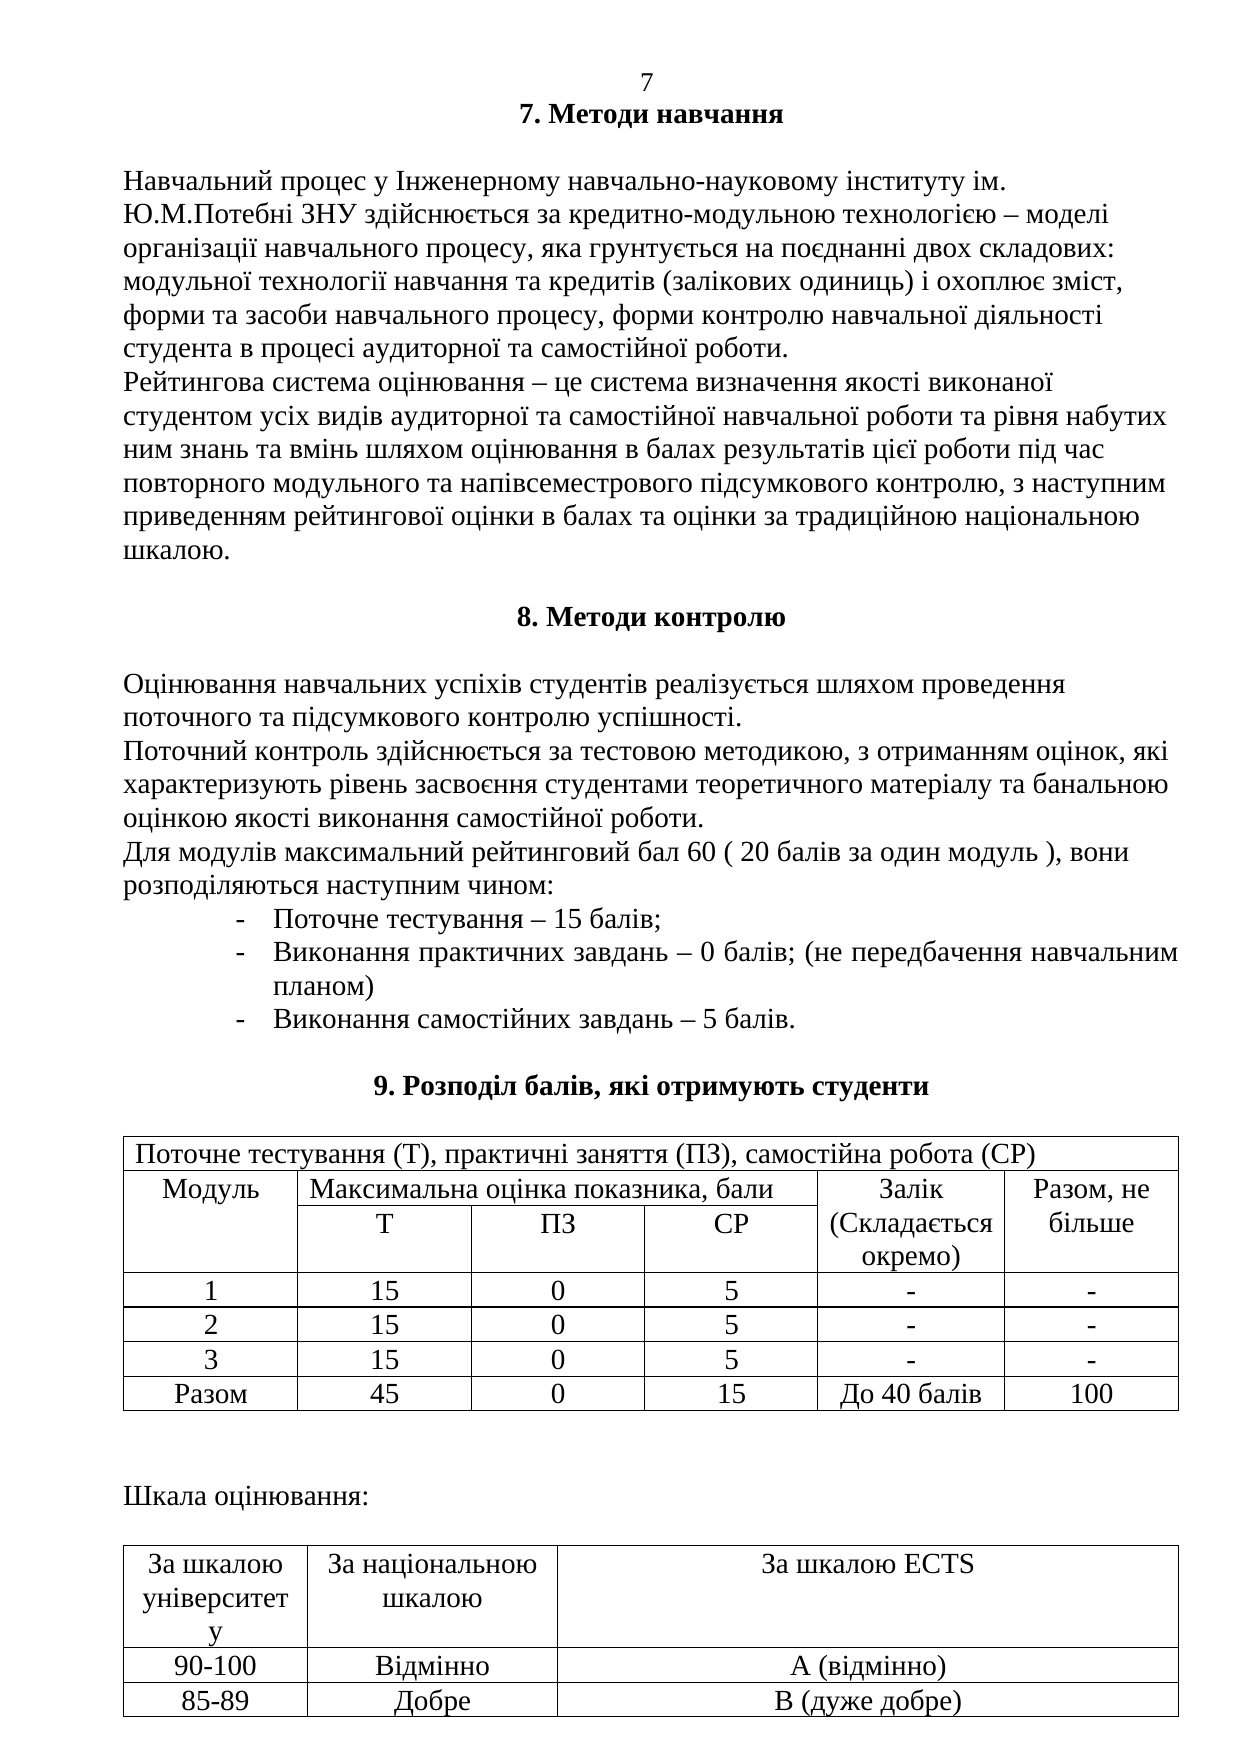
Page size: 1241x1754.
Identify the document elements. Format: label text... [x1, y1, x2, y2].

table_cell А (відмінно) [558, 1648, 1178, 1682]
text Для модулів максимальний рейтинговий бал 60 ( 20 балів за один модуль ), вони розподіляються наступним чином: [123, 834, 1180, 901]
table_header За шкалою університету [124, 1546, 307, 1647]
table_cell - [1005, 1273, 1178, 1306]
table_header За шкалою ECTS [558, 1546, 1178, 1647]
table_cell Модуль [124, 1171, 297, 1272]
table_cell 3 [124, 1342, 297, 1376]
table_cell Відмінно [308, 1648, 557, 1682]
table_cell 5 [645, 1273, 817, 1306]
table_cell 0 [472, 1273, 644, 1306]
table_cell 5 [645, 1308, 817, 1341]
list Виконання практичних завдань – 0 балів; (не передбачення навчальним планом) [235, 934, 1180, 1001]
table_cell - [1005, 1308, 1178, 1341]
list Поточне тестування – 15 балів; [235, 901, 1180, 934]
table_cell 85-89 [124, 1683, 307, 1716]
table_cell 15 [298, 1273, 471, 1306]
table_cell 5 [645, 1342, 817, 1376]
table_cell - [818, 1273, 1004, 1306]
table_cell Добре [308, 1683, 557, 1716]
table_cell Залік (Складається окремо) [818, 1171, 1004, 1272]
table_cell 0 [472, 1377, 644, 1410]
table_header За національною шкалою [308, 1546, 557, 1647]
table_cell 0 [472, 1342, 644, 1376]
table_cell 100 [1005, 1377, 1178, 1410]
list Виконання самостійних завдань – 5 балів. [235, 1001, 1180, 1035]
text Навчальний процес у Інженерному навчально-науковому інституту ім. Ю.М.Потебні ЗНУ здійснюється за кредитно-модульною технологією – моделі організації навчального процесу, яка грунтується на поєднанні двох складових: модульної технології навчання та кредитів (залікових одиниць) і охоплює зміст, форми та засоби навчального процесу, форми контролю навчальної діяльності студента в процесі аудиторної та самостійної роботи. [123, 163, 1180, 364]
table_cell Максимальна оцінка показника, бали [298, 1171, 817, 1205]
table_cell 0 [472, 1308, 644, 1341]
table_cell 2 [124, 1308, 297, 1341]
table_cell 90-100 [124, 1648, 307, 1682]
table_cell До 40 балів [818, 1377, 1004, 1410]
table_cell 1 [124, 1273, 297, 1306]
table_header Поточне тестування (Т), практичні заняття (ПЗ), самостійна робота (СР) [124, 1137, 1178, 1170]
text Шкала оцінювання: [123, 1478, 1180, 1512]
table_cell - [818, 1308, 1004, 1341]
table_cell 15 [645, 1377, 817, 1410]
table_cell ПЗ [472, 1206, 644, 1272]
table_cell Разом, не більше [1005, 1171, 1178, 1272]
text 8. Методи контролю [123, 599, 1180, 632]
table_cell - [1005, 1342, 1178, 1376]
text Рейтингова система оцінювання – це система визначення якості виконаної студентом усіх видів аудиторної та самостійної навчальної роботи та рівня набутих ним знань та вмінь шляхом оцінювання в балах результатів цієї роботи під час повторного модульного та напівсеместрового підсумкового контролю, з наступним приведенням рейтингової оцінки в балах та оцінки за традиційною національною шкалою. [123, 364, 1180, 565]
text 9. Розподіл балів, які отримують студенти [123, 1068, 1180, 1102]
table_cell 15 [298, 1342, 471, 1376]
table_cell СР [645, 1206, 817, 1272]
table_cell Т [298, 1206, 471, 1272]
table_cell 45 [298, 1377, 471, 1410]
table_cell 15 [298, 1308, 471, 1341]
text Поточний контроль здійснюється за тестовою методикою, з отриманням оцінок, які характеризують рівень засвоєння студентами теоретичного матеріалу та банальною оцінкою якості виконання самостійної роботи. [123, 733, 1180, 834]
table_cell Разом [124, 1377, 297, 1410]
text Оцінювання навчальних успіхів студентів реалізується шляхом проведення поточного та підсумкового контролю успішності. [123, 666, 1180, 733]
table_cell В (дуже добре) [558, 1683, 1178, 1716]
table_cell - [818, 1342, 1004, 1376]
text 7. Методи навчання [123, 96, 1180, 129]
